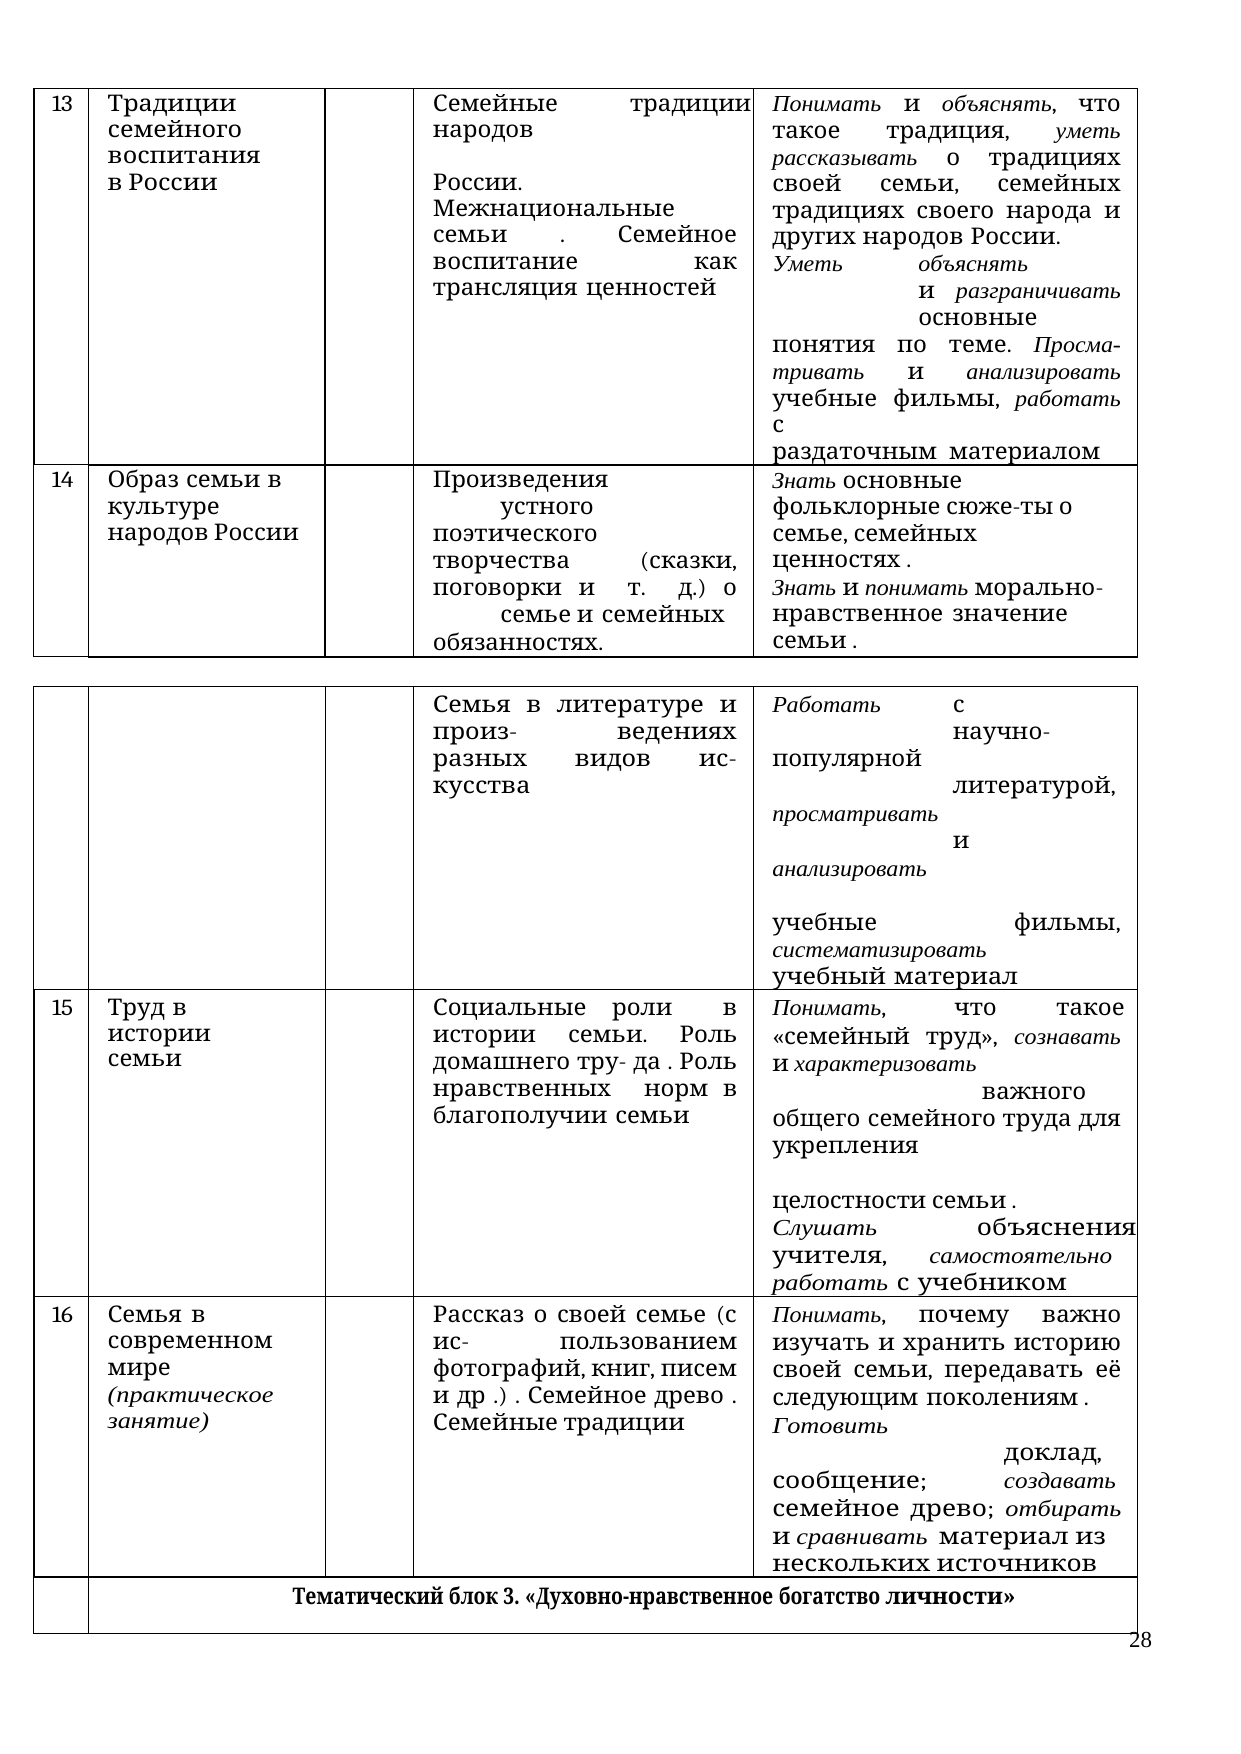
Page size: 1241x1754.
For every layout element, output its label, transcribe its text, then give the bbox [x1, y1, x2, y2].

table_cell Образ семьи в культуре народов России [89, 466, 324, 656]
table_cell [326, 1297, 413, 1576]
table_cell Тематический блок 3. «Духовно-нравственное богатство личности» [89, 1578, 1137, 1633]
table_header Традиции семейного воспитания в России [89, 89, 324, 464]
table_cell Понимать, почему важно изучать и хранить историю своей семьи, передавать её следующим поколениям . Готовить доклад, сообщение; создавать семейное древо; отбирать и сравнивать материал из нескольких источников [754, 1297, 1137, 1576]
table_header Работать с научно- популярной литературой, просматривать и анализировать учебные фильмы, систематизировать учебный материал [754, 687, 1137, 989]
table_cell Понимать, что такое «семейный труд», сознавать и характеризовать важного общего семейного труда для укрепления целостности семьи . Слушать объяснения учителя, самостоятельно работать с учебником [754, 990, 1137, 1296]
table_header [326, 687, 413, 989]
table_cell Семья в современном мире (практическое занятие) [89, 1297, 325, 1576]
table_cell [326, 990, 413, 1296]
table_header Семейные традиции народов России. Межнациональные семьи . Семейное воспитание как трансляция ценностей [414, 89, 753, 464]
table_cell [326, 466, 413, 656]
table_header Семья в литературе и произ- ведениях разных видов ис- кусства [414, 687, 753, 989]
table_header [89, 687, 325, 989]
table_header Понимать и объяснять, что такое традиция, уметь рассказывать о традициях своей семьи, семейных традициях своего народа и других народов России. Уметь объяснять и разграничивать основные понятия по теме. Просма- тривать и анализировать учебные фильмы, работать с раздаточным материалом [754, 89, 1137, 464]
table_cell Произведения устного поэтического творчества (сказки, поговорки и т. д.) о семье и семейных обязанностях. [414, 466, 753, 656]
table_cell 14 [34, 465, 88, 656]
table_cell Рассказ о своей семье (с ис- пользованием фотографий, книг, писем и др .) . Семейное древо . Семейные традиции [414, 1297, 753, 1576]
table_header [34, 687, 88, 989]
table_header 13 [35, 89, 88, 464]
table_cell Социальные роли в истории семьи. Роль домашнего тру- да . Роль нравственных норм в благополучии семьи [414, 990, 753, 1296]
table_cell Знать основные фольклорные сюже-ты о семье, семейных ценностях . Знать и понимать морально- нравственное значение семьи . [754, 466, 1137, 656]
table_header [326, 89, 413, 464]
table_cell 16 [35, 1297, 88, 1576]
table_cell Труд в истории семьи [89, 990, 325, 1296]
table_cell [34, 1578, 88, 1633]
table_cell 15 [35, 990, 88, 1296]
